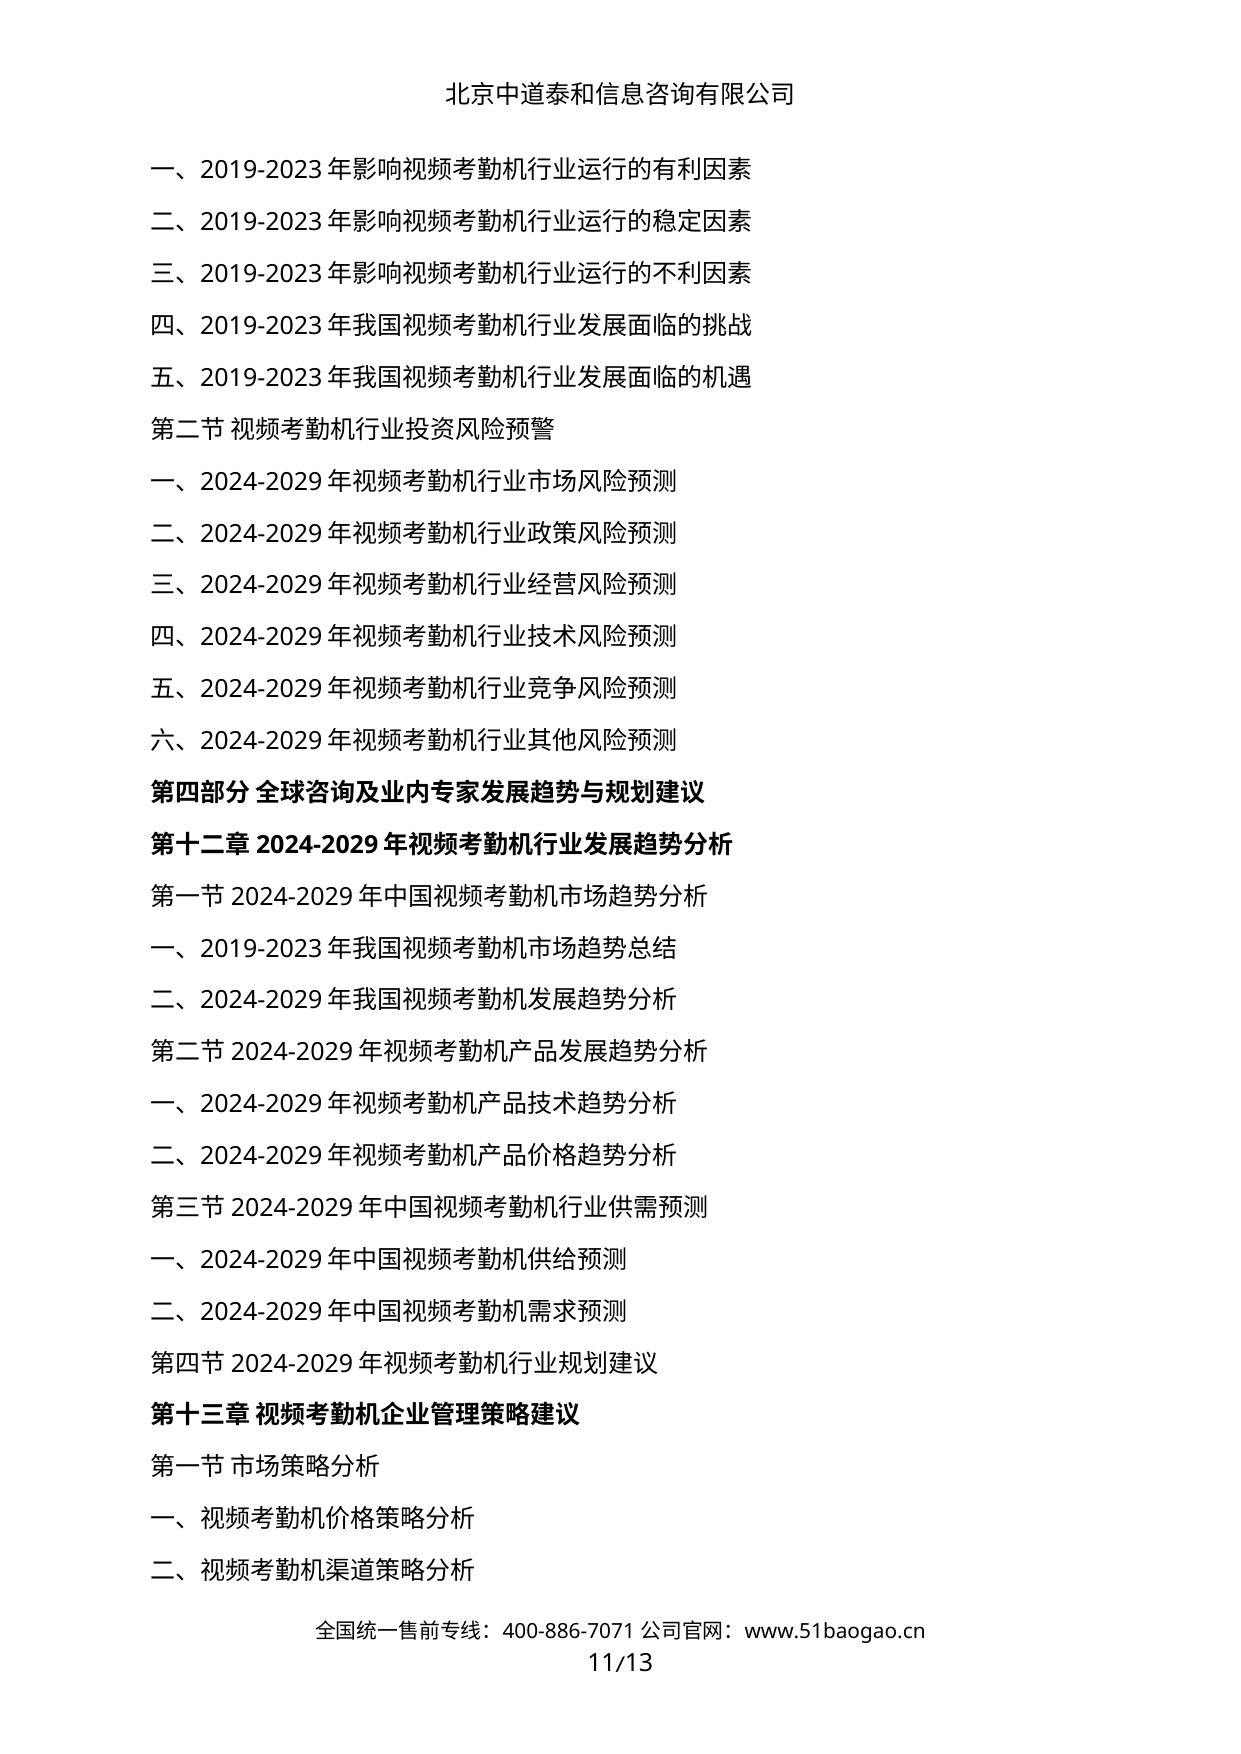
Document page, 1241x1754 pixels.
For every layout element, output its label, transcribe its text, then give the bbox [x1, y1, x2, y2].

text 二、2019-2023年影响视频考勤机行业运行的稳定因素 [150, 202, 1090, 238]
text 二、2024-2029年中国视频考勤机需求预测 [150, 1291, 1090, 1327]
text 一、2024-2029年视频考勤机产品技术趋势分析 [150, 1084, 1090, 1120]
text 二、2024-2029年我国视频考勤机发展趋势分析 [150, 980, 1090, 1016]
text 第三节 2024-2029年中国视频考勤机行业供需预测 [150, 1187, 1090, 1224]
text 第十三章 视频考勤机企业管理策略建议 [150, 1395, 1090, 1431]
text 三、2019-2023年影响视频考勤机行业运行的不利因素 [150, 254, 1090, 290]
text 四、2024-2029年视频考勤机行业技术风险预测 [150, 617, 1090, 653]
text 四、2019-2023年我国视频考勤机行业发展面临的挑战 [150, 306, 1090, 342]
text 三、2024-2029年视频考勤机行业经营风险预测 [150, 565, 1090, 601]
text 第四节 2024-2029年视频考勤机行业规划建议 [150, 1343, 1090, 1379]
text 第二节 2024-2029年视频考勤机产品发展趋势分析 [150, 1032, 1090, 1068]
text 二、2024-2029年视频考勤机行业政策风险预测 [150, 513, 1090, 549]
text 第一节 市场策略分析 [150, 1447, 1090, 1483]
text 五、2019-2023年我国视频考勤机行业发展面临的机遇 [150, 357, 1090, 394]
text 第二节 视频考勤机行业投资风险预警 [150, 409, 1090, 446]
text 第十二章 2024-2029年视频考勤机行业发展趋势分析 [150, 824, 1090, 861]
text 二、视频考勤机渠道策略分析 [150, 1551, 1090, 1587]
text 一、2019-2023年我国视频考勤机市场趋势总结 [150, 928, 1090, 964]
text 第一节 2024-2029年中国视频考勤机市场趋势分析 [150, 876, 1090, 912]
text 一、2024-2029年中国视频考勤机供给预测 [150, 1239, 1090, 1276]
text 二、2024-2029年视频考勤机产品价格趋势分析 [150, 1136, 1090, 1172]
text 一、2019-2023年影响视频考勤机行业运行的有利因素 [150, 150, 1090, 186]
text 六、2024-2029年视频考勤机行业其他风险预测 [150, 721, 1090, 757]
text 一、视频考勤机价格策略分析 [150, 1499, 1090, 1535]
text 一、2024-2029年视频考勤机行业市场风险预测 [150, 461, 1090, 497]
text 第四部分 全球咨询及业内专家发展趋势与规划建议 [150, 772, 1090, 809]
text 五、2024-2029年视频考勤机行业竞争风险预测 [150, 669, 1090, 705]
